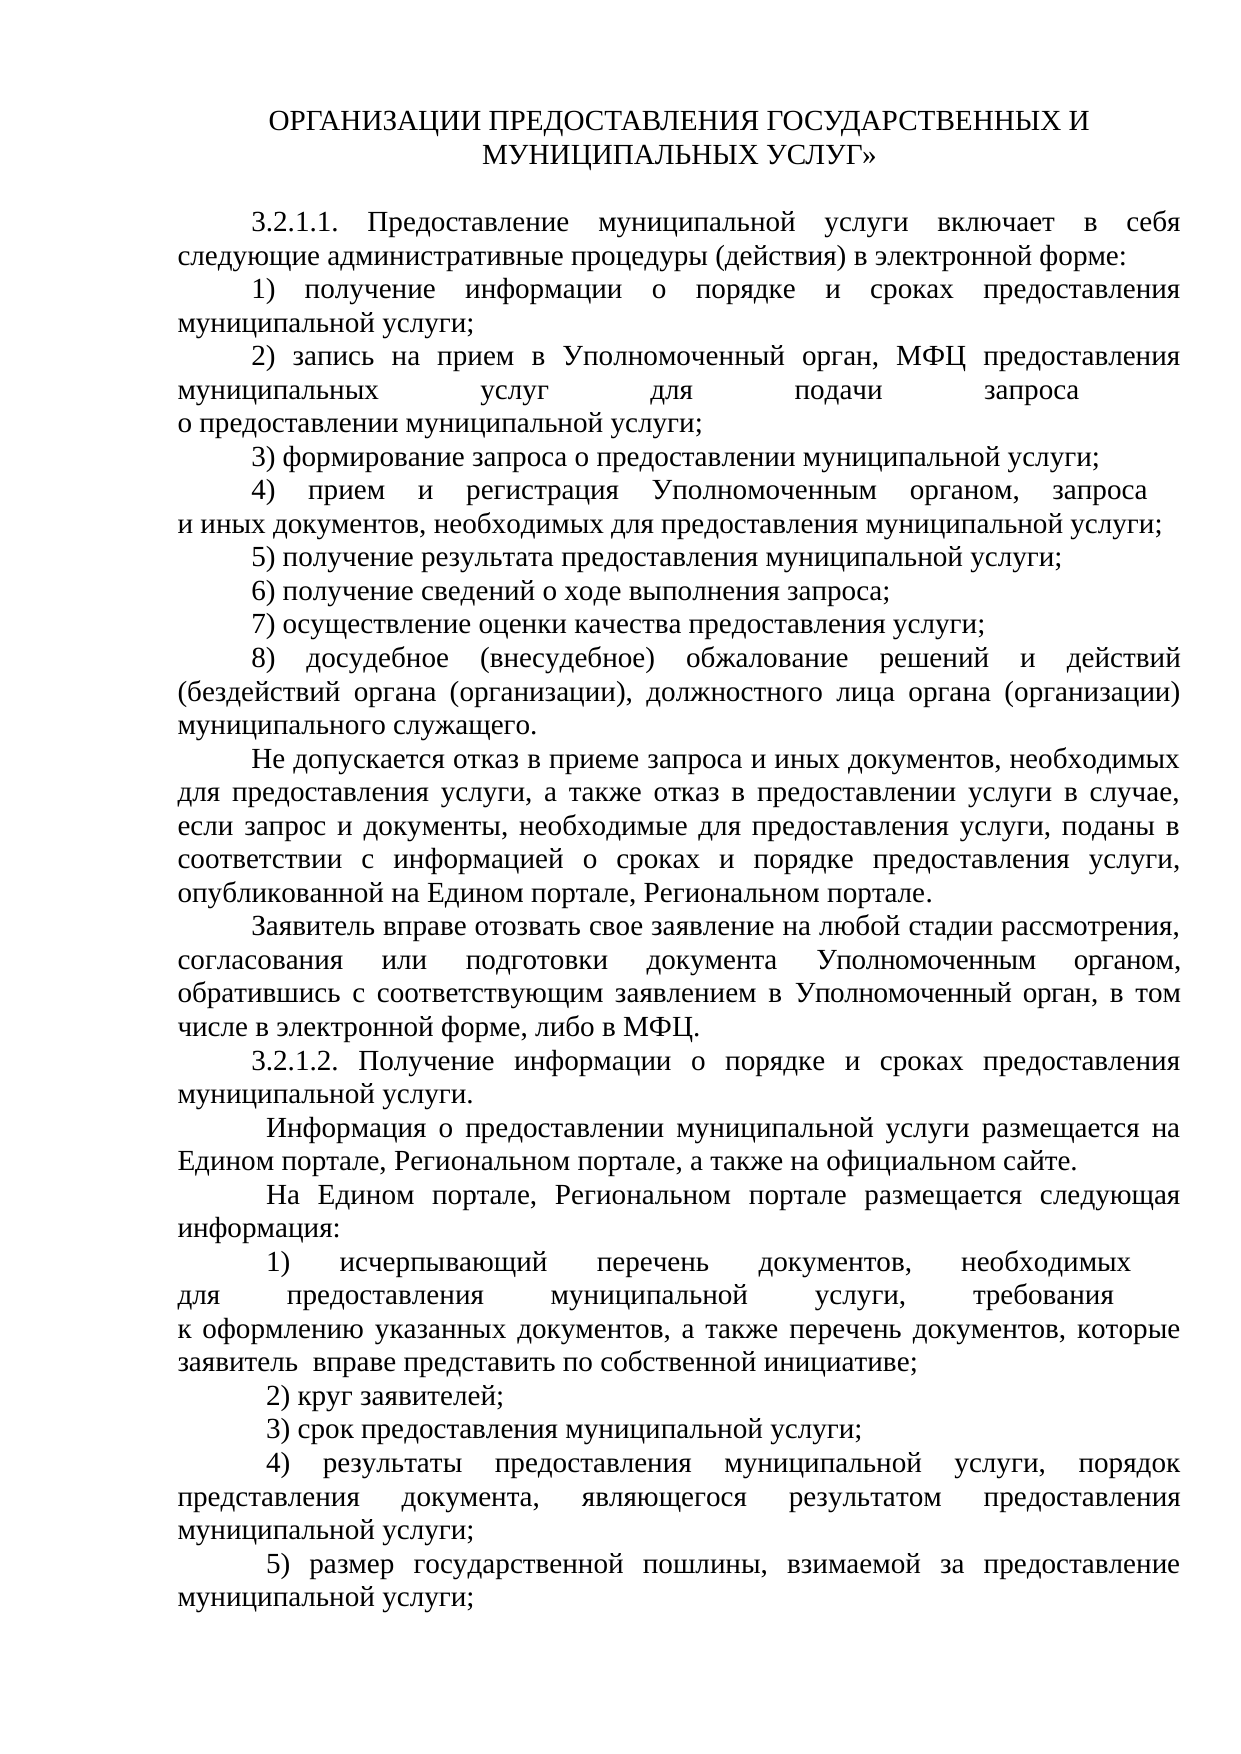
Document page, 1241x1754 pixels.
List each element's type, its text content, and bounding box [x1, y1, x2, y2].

text 4) прием и регистрация Уполномоченным органом, запроса и иных документов, необходимых для предоставления муниципальной услуги; [177, 472, 1181, 539]
text 5) размер государственной пошлины, взимаемой за предоставление муниципальной услуги; [177, 1546, 1181, 1613]
text 3) формирование запроса о предоставлении муниципальной услуги; [177, 439, 1181, 472]
text 3) срок предоставления муниципальной услуги; [177, 1412, 1181, 1445]
text Не допускается отказ в приеме запроса и иных документов, необходимых для предоставления услуги, а также отказ в предоставлении услуги в случае, если запрос и документы, необходимые для предоставления услуги, поданы в соответствии с информацией о сроках и порядке предоставления услуги, опубликованной на Едином портале, Региональном портале. [177, 741, 1181, 908]
text Заявитель вправе отозвать свое заявление на любой стадии рассмотрения, согласования или подготовки документа Уполномоченным органом, обратившись с соответствующим заявлением в Уполномоченный орган, в том числе в электронной форме, либо в МФЦ. [177, 908, 1181, 1043]
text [177, 103, 1181, 171]
text 8) досудебное (внесудебное) обжалование решений и действий (бездействий органа (организации), должностного лица органа (организации) муниципального служащего. [177, 640, 1181, 741]
text 4) результаты предоставления муниципальной услуги, порядок представления документа, являющегося результатом предоставления муниципальной услуги; [177, 1445, 1181, 1546]
text Информация о предоставлении муниципальной услуги размещается на Едином портале, Региональном портале, а также на официальном сайте. [177, 1110, 1181, 1177]
text 3.2.1.1. Предоставление муниципальной услуги включает в себя следующие административные процедуры (действия) в электронной форме: [177, 204, 1181, 271]
text 1) получение информации о порядке и сроках предоставления муниципальной услуги; [177, 271, 1181, 338]
text 2) запись на прием в Уполномоченный орган, МФЦ предоставления муниципальных услуг для подачи запроса о предоставлении муниципальной услуги; [177, 338, 1181, 439]
text 1) исчерпывающий перечень документов, необходимых для предоставления муниципальной услуги, требования к оформлению указанных документов, а также перечень документов, которые заявитель вправе представить по собственной инициативе; [177, 1244, 1181, 1378]
text 3.2.1.2. Получение информации о порядке и сроках предоставления муниципальной услуги. [177, 1043, 1181, 1110]
text 6) получение сведений о ходе выполнения запроса; [177, 573, 1181, 607]
text На Едином портале, Региональном портале размещается следующая информация: [177, 1177, 1181, 1244]
text 7) осуществление оценки качества предоставления услуги; [177, 607, 1181, 640]
text 5) получение результата предоставления муниципальной услуги; [177, 539, 1181, 573]
text 2) круг заявителей; [177, 1378, 1181, 1412]
